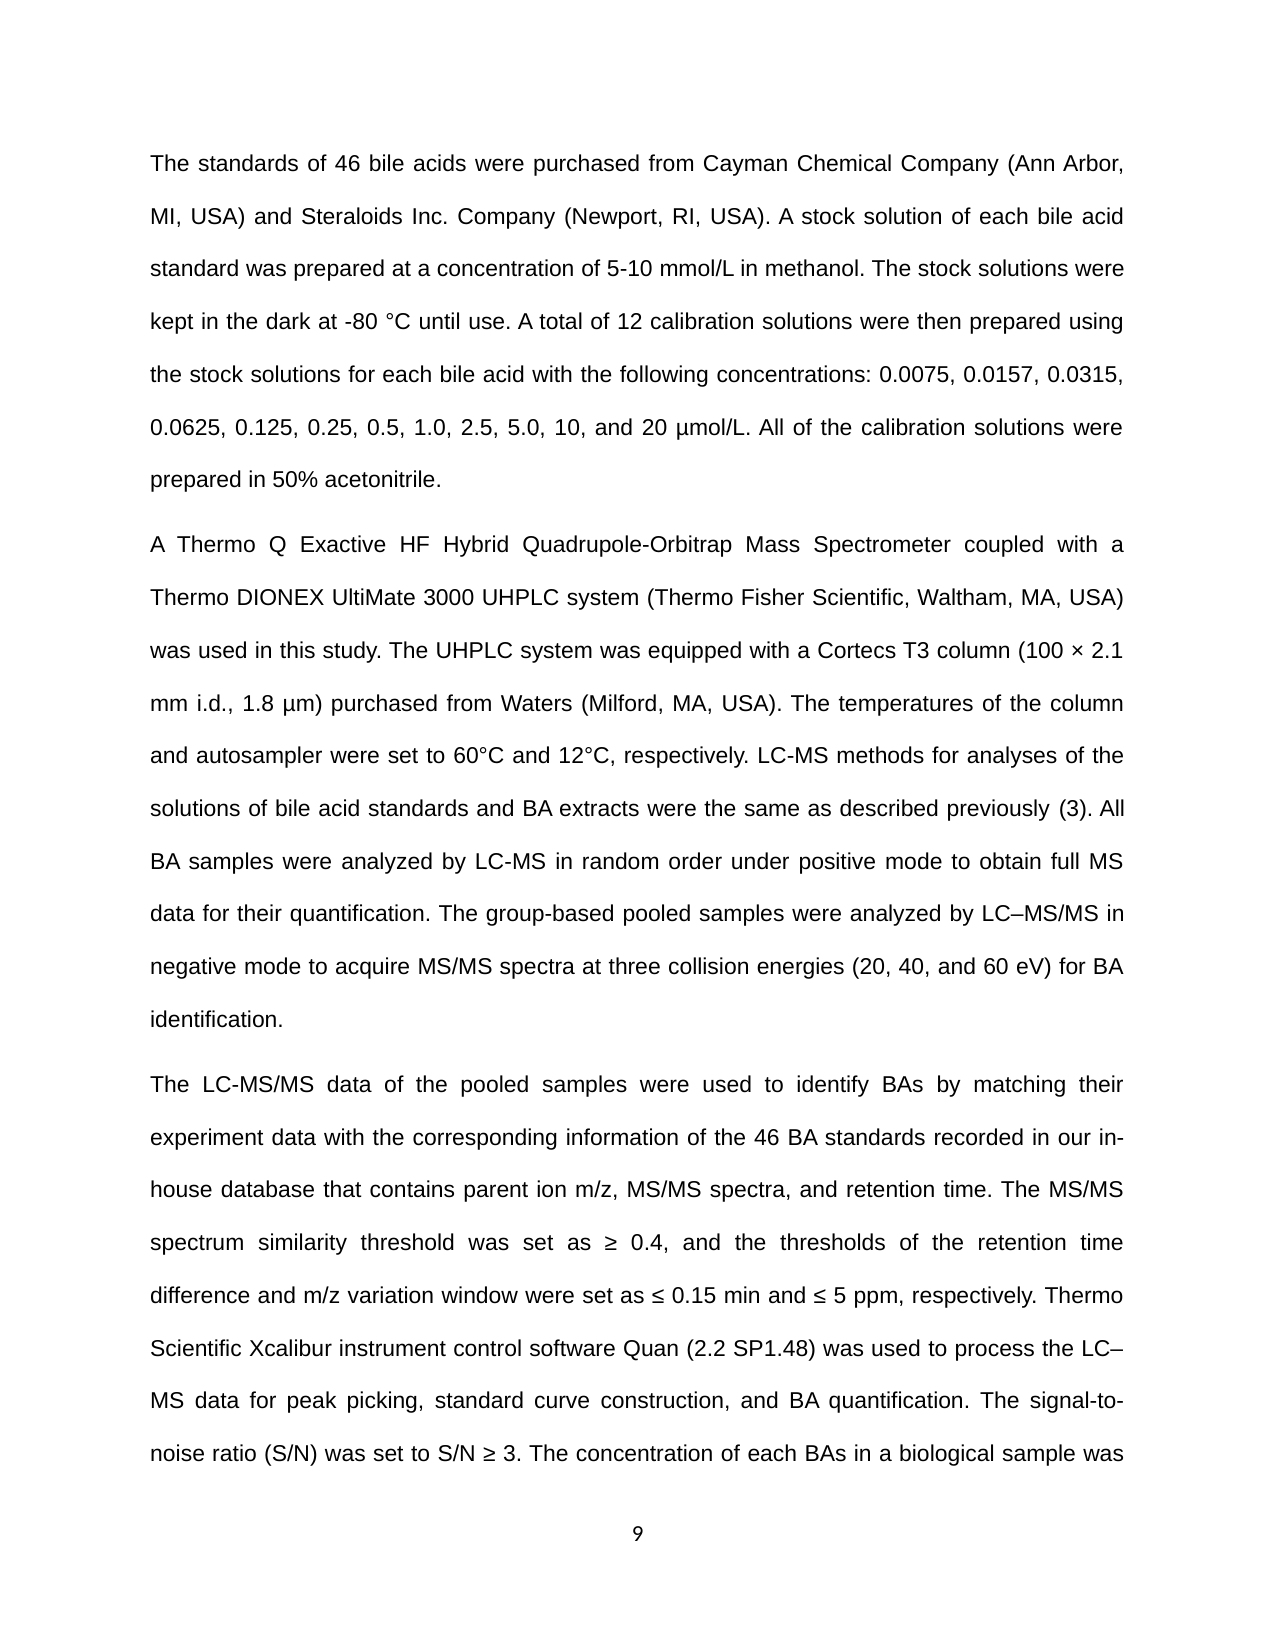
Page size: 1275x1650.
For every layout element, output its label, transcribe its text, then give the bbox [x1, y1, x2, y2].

text A Thermo Q Exactive HF Hybrid Quadrupole-Orbitrap Mass Spectrometer coupled with a Thermo DIONEX UltiMate 3000 UHPLC system (Thermo Fisher Scientific, Waltham, MA, USA) was used in this study. The UHPLC system was equipped with a Cortecs T3 column (100 × 2.1 mm i.d., 1.8 µm) purchased from Waters (Milford, MA, USA). The temperatures of the column and autosampler were set to 60°C and 12°C, respectively. LC-MS methods for analyses of the solutions of bile acid standards and BA extracts were the same as described previously (3). All BA samples were analyzed by LC-MS in random order under positive mode to obtain full MS data for their quantification. The group-based pooled samples were analyzed by LC–MS/MS in negative mode to acquire MS/MS spectra at three collision energies (20, 40, and 60 eV) for BA identification. [150, 531, 1125, 1032]
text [150, 1071, 1125, 1466]
text The standards of 46 bile acids were purchased from Cayman Chemical Company (Ann Arbor, MI, USA) and Steraloids Inc. Company (Newport, RI, USA). A stock solution of each bile acid standard was prepared at a concentration of 5-10 mmol/L in methanol. The stock solutions were kept in the dark at -80 °C until use. A total of 12 calibration solutions were then prepared using the stock solutions for each bile acid with the following concentrations: 0.0075, 0.0157, 0.0315, 0.0625, 0.125, 0.25, 0.5, 1.0, 2.5, 5.0, 10, and 20 µmol/L. All of the calibration solutions were prepared in 50% acetonitrile. [150, 150, 1125, 493]
